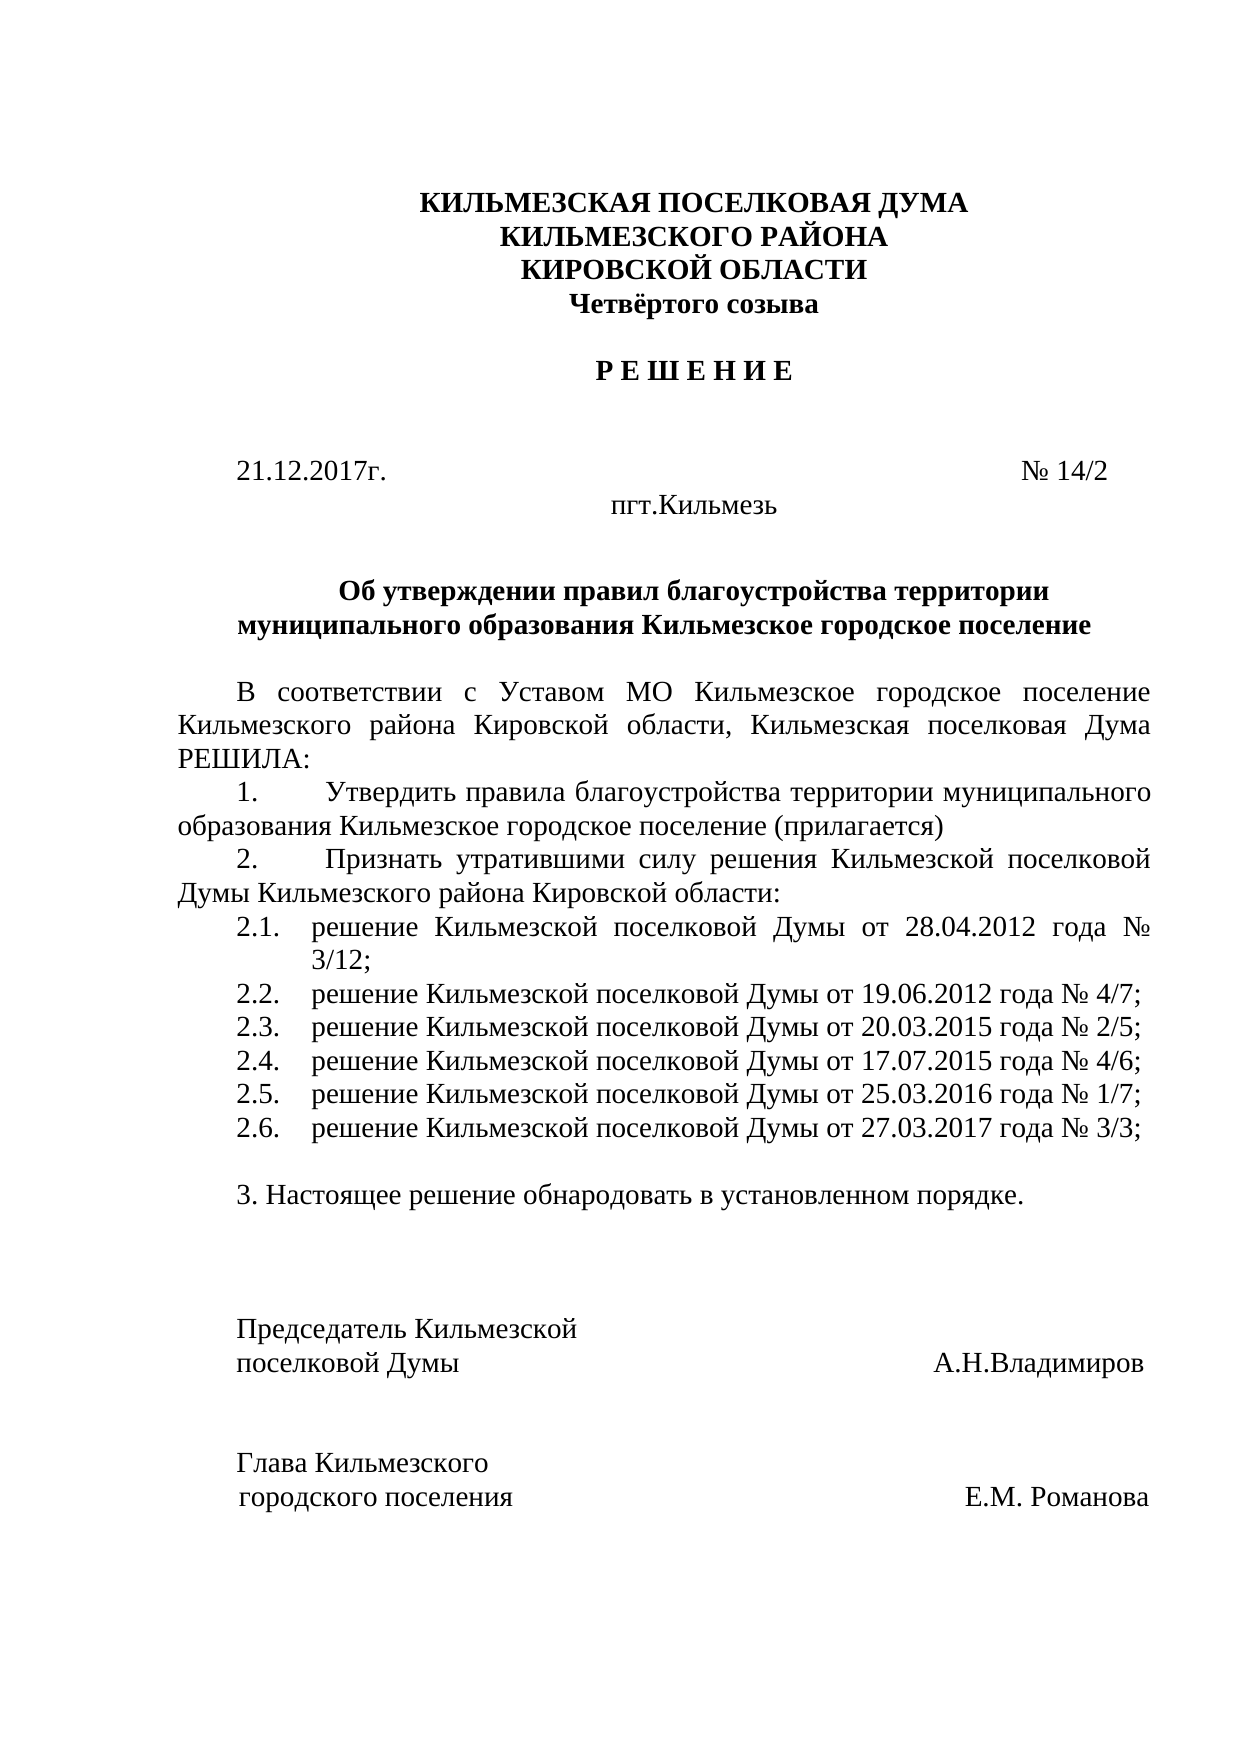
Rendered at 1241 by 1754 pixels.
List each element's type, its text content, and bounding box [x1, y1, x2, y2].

text пгт.Кильмезь [177, 487, 1152, 521]
text городского поселения Е.М. Романова [177, 1479, 1152, 1512]
text Глава Кильмезского [177, 1445, 1152, 1479]
text Председатель Кильмезской [177, 1311, 1152, 1345]
text КИЛЬМЕЗСКАЯ ПОСЕЛКОВАЯ ДУМА [177, 185, 1152, 219]
text Р Е Ш Е Н И Е [177, 353, 1152, 386]
list решение Кильмезской поселковой Думы от 19.06.2012 года № 4/7; [236, 976, 1152, 1009]
text поселковой Думы А.Н.Владимиров [177, 1345, 1152, 1378]
list решение Кильмезской поселковой Думы от 25.03.2016 года № 1/7; [236, 1076, 1152, 1110]
text КИРОВСКОЙ ОБЛАСТИ [177, 252, 1152, 286]
text КИЛЬМЕЗСКОГО РАЙОНА [177, 219, 1152, 252]
text Об утверждении правил благоустройства территории муниципального образования Кильмезское городское поселение [177, 573, 1152, 640]
list Утвердить правила благоустройства территории муниципального образования Кильмезское городское поселение (прилагается) [177, 774, 1152, 842]
list решение Кильмезской поселковой Думы от 28.04.2012 года № 3/12; [236, 909, 1152, 976]
list решение Кильмезской поселковой Думы от 17.07.2015 года № 4/6; [236, 1043, 1152, 1076]
list Признать утратившими силу решения Кильмезской поселковой Думы Кильмезского района Кировской области: [177, 842, 1152, 909]
text Четвёртого созыва [177, 286, 1152, 319]
text В соответствии с Уставом МО Кильмезское городское поселение Кильмезского района Кировской области, Кильмезская поселковая Дума РЕШИЛА: [177, 674, 1152, 774]
text 3. Настоящее решение обнародовать в установленном порядке. [177, 1177, 1152, 1211]
text 21.12.2017г. № 14/2 [177, 453, 1152, 487]
list решение Кильмезской поселковой Думы от 20.03.2015 года № 2/5; [236, 1009, 1152, 1043]
list решение Кильмезской поселковой Думы от 27.03.2017 года № 3/3; [236, 1110, 1152, 1143]
